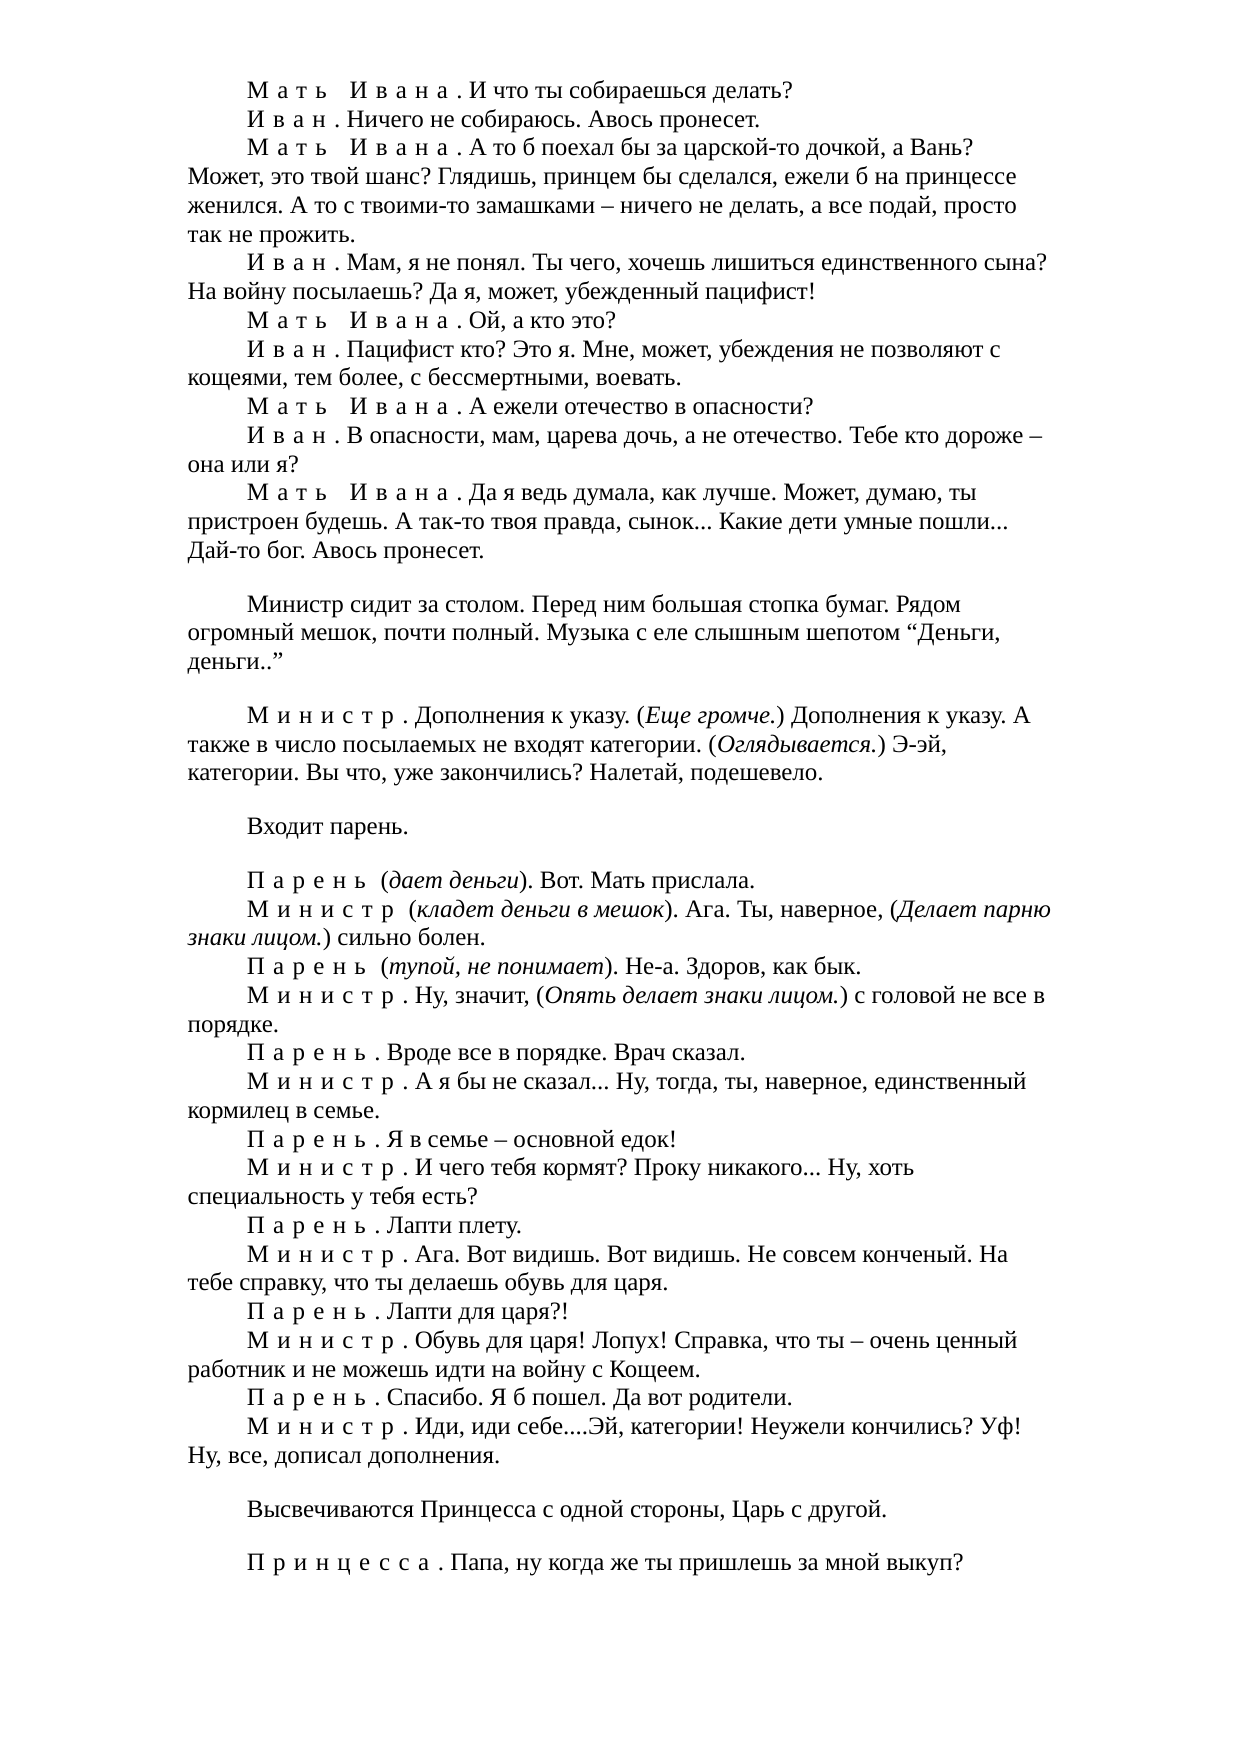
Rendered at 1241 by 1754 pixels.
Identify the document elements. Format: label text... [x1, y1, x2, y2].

text Министр. Обувь для царя! Лопух! Справка, что ты – очень ценный работник и не можешь идти на войну с Кощеем. [187, 1325, 1053, 1382]
text Мать Ивана. А то б поехал бы за царской-то дочкой, а Вань? Может, это твой шанс? Глядишь, принцем бы сделался, ежели б на принцессе женился. А то с твоими-то замашками – ничего не делать, а все подай, просто так не прожить. [187, 132, 1053, 247]
text Иван. В опасности, мам, царева дочь, а не отечество. Тебе кто дороже – она или я? [187, 420, 1053, 477]
text Парень. Вроде все в порядке. Врач сказал. [187, 1037, 1053, 1066]
text Иван. Ничего не собираюсь. Авось пронесет. [187, 104, 1053, 132]
text Мать Ивана. И что ты собираешься делать? [187, 75, 1053, 104]
text Министр. Дополнения к указу. (Еще громче.) Дополнения к указу. А также в число посылаемых не входят категории. (Оглядывается.) Э-эй, категории. Вы что, уже закончились? Налетай, подешевело. [187, 700, 1053, 786]
text Высвечиваются Принцесса с одной стороны, Царь с другой. [187, 1494, 1053, 1522]
text Министр. Ага. Вот видишь. Вот видишь. Не совсем конченый. На тебе справку, что ты делаешь обувь для царя. [187, 1239, 1053, 1296]
text Министр. Иди, иди себе....Эй, категории! Неужели кончились? Уф! Ну, все, дописал дополнения. [187, 1411, 1053, 1469]
text Иван. Мам, я не понял. Ты чего, хочешь лишиться единственного сына? На войну посылаешь? Да я, может, убежденный пацифист! [187, 247, 1053, 305]
text Мать Ивана. Да я ведь думала, как лучше. Может, думаю, ты пристроен будешь. А так-то твоя правда, сынок... Какие дети умные пошли... Дай-то бог. Авось пронесет. [187, 477, 1053, 564]
text Парень (дает деньги). Вот. Мать прислала. [187, 865, 1053, 894]
text Парень (тупой, не понимает). Не-а. Здоров, как бык. [187, 951, 1053, 980]
text Министр. И чего тебя кормят? Проку никакого... Ну, хоть специальность у тебя есть? [187, 1152, 1053, 1210]
text Парень. Лапти для царя?! [187, 1296, 1053, 1325]
text Входит парень. [187, 811, 1053, 840]
text Принцесса. Папа, ну когда же ты пришлешь за мной выкуп? [187, 1547, 1053, 1576]
text Министр. Ну, значит, (Опять делает знаки лицом.) с головой не все в порядке. [187, 980, 1053, 1037]
text Министр сидит за столом. Перед ним большая стопка бумаг. Рядом огромный мешок, почти полный. Музыка с еле слышным шепотом “Деньги, деньги..” [187, 589, 1053, 675]
text Парень. Лапти плету. [187, 1210, 1053, 1239]
text Парень. Спасибо. Я б пошел. Да вот родители. [187, 1382, 1053, 1411]
text Иван. Пацифист кто? Это я. Мне, может, убеждения не позволяют с кощеями, тем более, с бессмертными, воевать. [187, 334, 1053, 391]
text Мать Ивана. А ежели отечество в опасности? [187, 391, 1053, 420]
text Министр (кладет деньги в мешок). Ага. Ты, наверное, (Делает парню знаки лицом.) сильно болен. [187, 894, 1053, 951]
text Министр. А я бы не сказал... Ну, тогда, ты, наверное, единственный кормилец в семье. [187, 1066, 1053, 1124]
text Парень. Я в семье – основной едок! [187, 1124, 1053, 1152]
text Мать Ивана. Ой, а кто это? [187, 305, 1053, 334]
